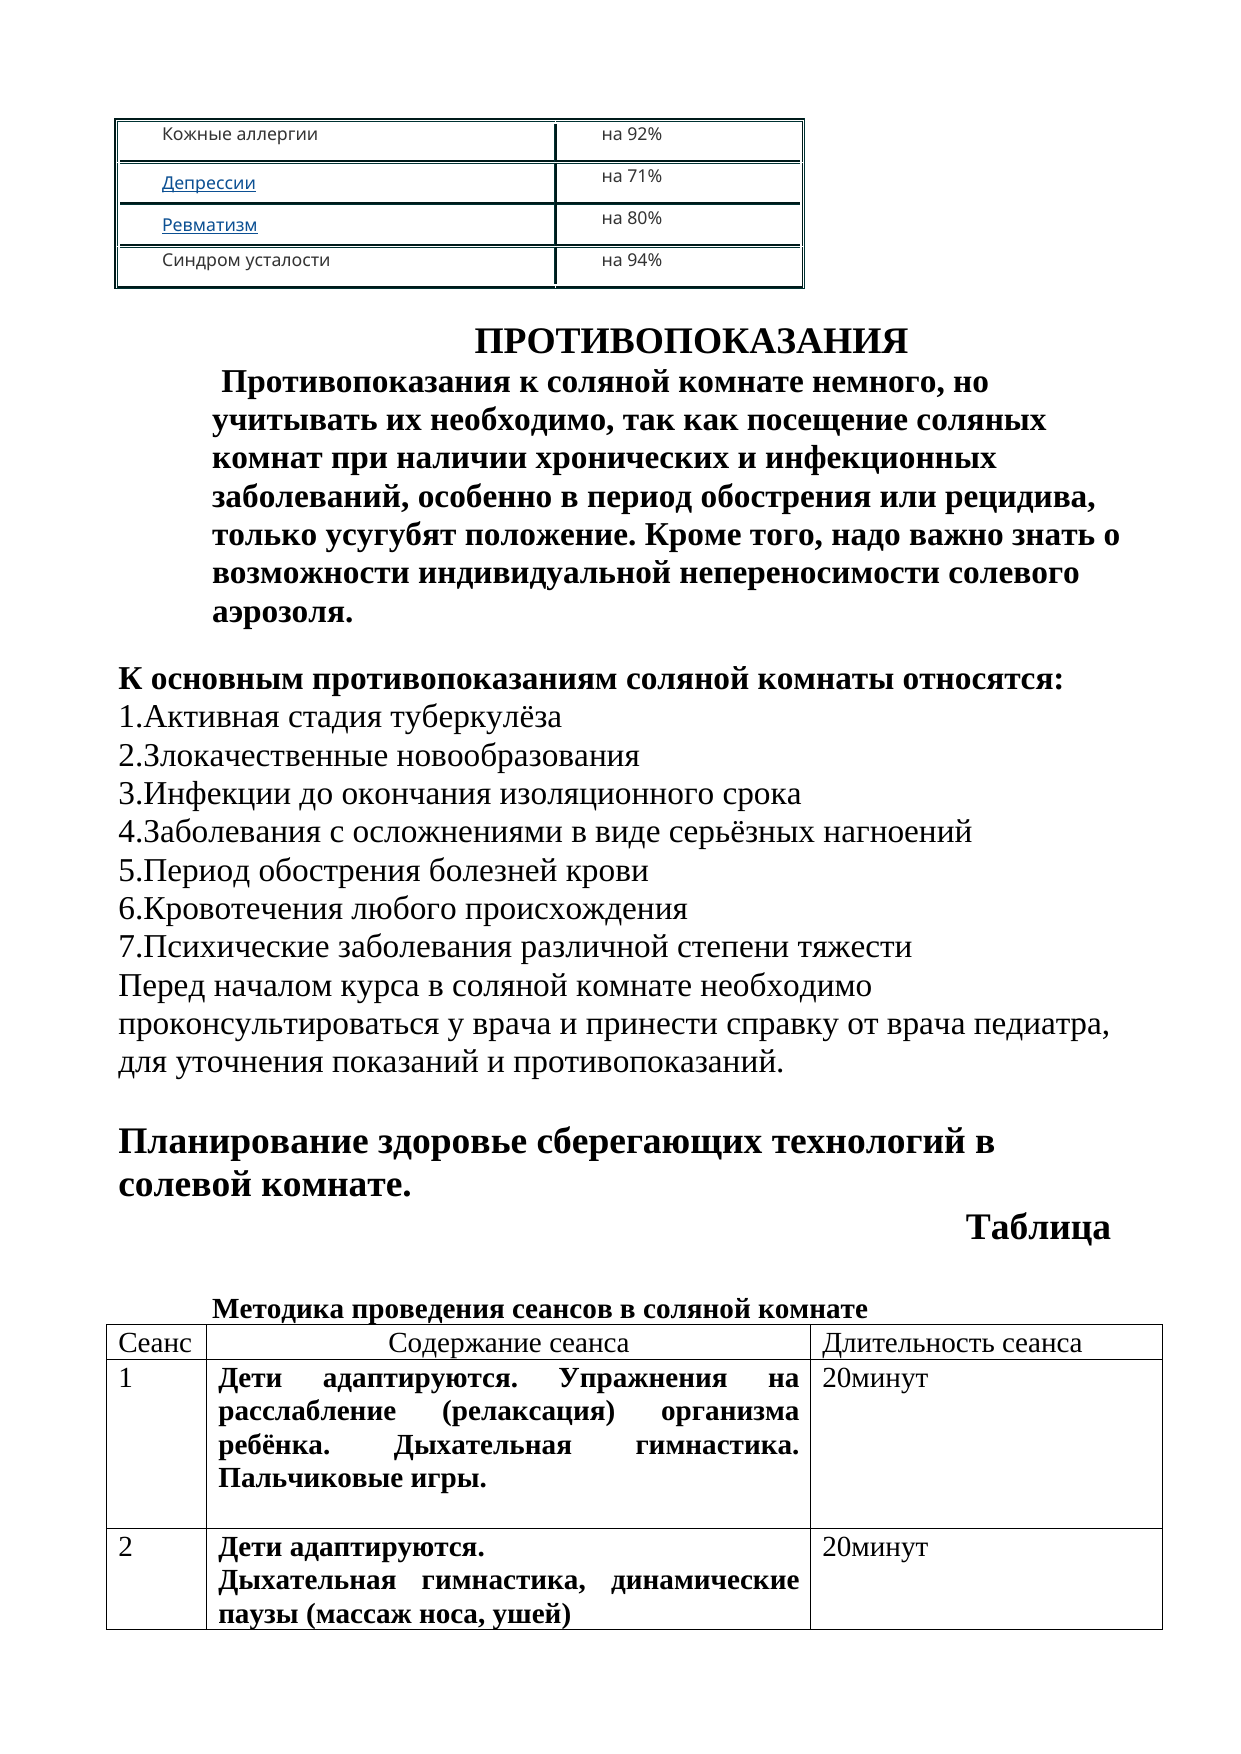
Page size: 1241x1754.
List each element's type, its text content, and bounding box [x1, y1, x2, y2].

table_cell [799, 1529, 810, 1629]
table_cell 20минут [811, 1529, 1162, 1629]
text К основным противопоказаниям соляной комнаты относятся: [118, 658, 1152, 697]
table_cell Депрессии [118, 160, 554, 202]
text Планирование здоровье сберегающих технологий в солевой комнате. [118, 1118, 1152, 1204]
text 1.Активная стадия туберкулёза [118, 697, 1152, 735]
table_cell 2 [107, 1529, 206, 1629]
table_cell 20минут [811, 1360, 1162, 1528]
table_cell на 80% [557, 202, 802, 244]
text Перед началом курса в соляной комнате необходимо проконсультироваться у врача и принести справку от врача педиатра, для уточнения показаний и противопоказаний. [118, 965, 1152, 1080]
text 2.Злокачественные новообразования [118, 735, 1152, 773]
table_cell Дети адаптируются. Упражнения на расслабление (релаксация) организма ребёнка. Дыхательная гимнастика. Пальчиковые игры. [207, 1360, 810, 1528]
text 5.Период обострения болезней крови [118, 850, 1152, 888]
table_cell на 71% [557, 160, 802, 202]
table_cell Синдром усталости [118, 244, 555, 286]
text Таблица [212, 1204, 1152, 1248]
table_header Содержание сеанса [207, 1325, 810, 1359]
table_cell на 92% [555, 122, 802, 160]
text Противопоказания к соляной комнате немного, но учитывать их необходимо, так как посещение соляных комнат при наличии хронических и инфекционных заболеваний, особенно в период обострения или рецидива, только усугубят положение. Кроме того, надо важно знать о возможности индивидуальной непереносимости солевого аэрозоля. [212, 361, 1152, 629]
table_cell на 94% [555, 244, 802, 286]
text 3.Инфекции до окончания изоляционного срока [118, 773, 1152, 812]
text 6.Кровотечения любого происхождения [118, 888, 1152, 927]
table_header Сеанс [107, 1325, 206, 1359]
text 7.Психические заболевания различной степени тяжести [118, 927, 1152, 965]
text Методика проведения сеансов в соляной комнате [212, 1291, 1152, 1324]
table_cell Ревматизм [118, 202, 554, 244]
table_cell 1 [107, 1360, 206, 1528]
text 4.Заболевания с осложнениями в виде серьёзных нагноений [118, 812, 1152, 850]
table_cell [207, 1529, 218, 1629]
table_cell Кожные аллергии [118, 122, 555, 160]
text ПРОТИВОПОКАЗАНИЯ [212, 318, 1152, 361]
table_header Длительность сеанса [811, 1325, 1162, 1359]
